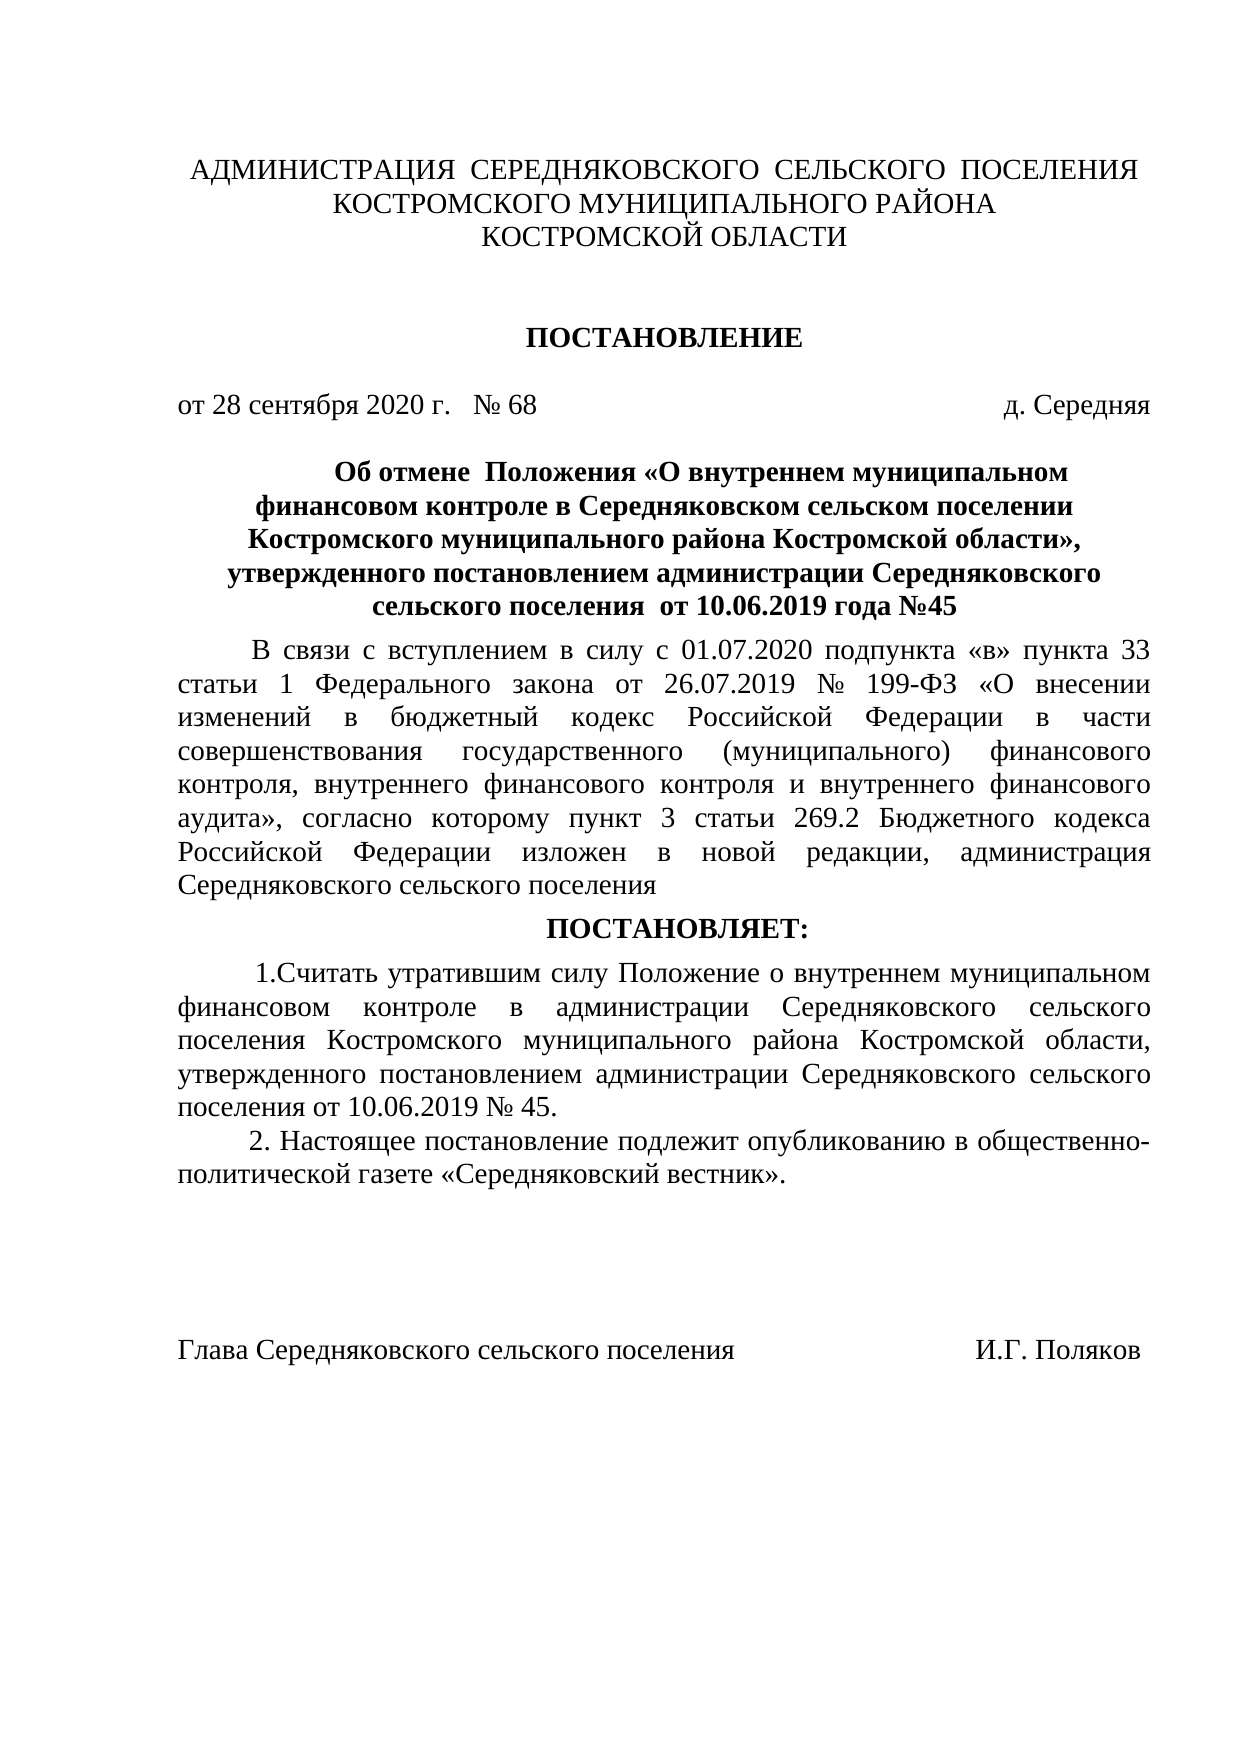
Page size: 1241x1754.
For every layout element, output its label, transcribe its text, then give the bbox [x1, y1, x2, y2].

text КОСТРОМСКОЙ ОБЛАСТИ [177, 219, 1152, 253]
text АДМИНИСТРАЦИЯ СЕРЕДНЯКОВСКОГО СЕЛЬСКОГО ПОСЕЛЕНИЯ [177, 152, 1152, 186]
text ПОСТАНОВЛЯЕТ: [472, 911, 1152, 945]
text от 28 сентября 2020 г. № 68 д. Середняя [177, 387, 1152, 421]
text 2. Настоящее постановление подлежит опубликованию в общественно-политической газете «Середняковский вестник». [177, 1123, 1152, 1190]
text В связи с вступлением в силу с 01.07.2020 подпункта «в» пункта 33 статьи 1 Федерального закона от 26.07.2019 № 199-ФЗ «О внесении изменений в бюджетный кодекс Российской Федерации в части совершенствования государственного (муниципального) финансового контроля, внутреннего финансового контроля и внутреннего финансового аудита», согласно которому пункт 3 статьи 269.2 Бюджетного кодекса Российской Федерации изложен в новой редакции, администрация Середняковского сельского поселения [177, 632, 1152, 901]
text КОСТРОМСКОГО МУНИЦИПАЛЬНОГО РАЙОНА [177, 186, 1152, 219]
text 1.Считать утратившим силу Положение о внутреннем муниципальном финансовом контроле в администрации Середняковского сельского поселения Костромского муниципального района Костромской области, утвержденного постановлением администрации Середняковского сельского поселения от 10.06.2019 № 45. [177, 955, 1152, 1123]
text ПОСТАНОВЛЕНИЕ [177, 320, 1152, 354]
text Об отмене Положения «О внутреннем муниципальном финансовом контроле в Середняковском сельском поселении Костромского муниципального района Костромской области», утвержденного постановлением администрации Середняковского сельского поселения от 10.06.2019 года №45 [177, 454, 1152, 622]
text Глава Середняковского сельского поселения И.Г. Поляков [177, 1332, 1152, 1366]
